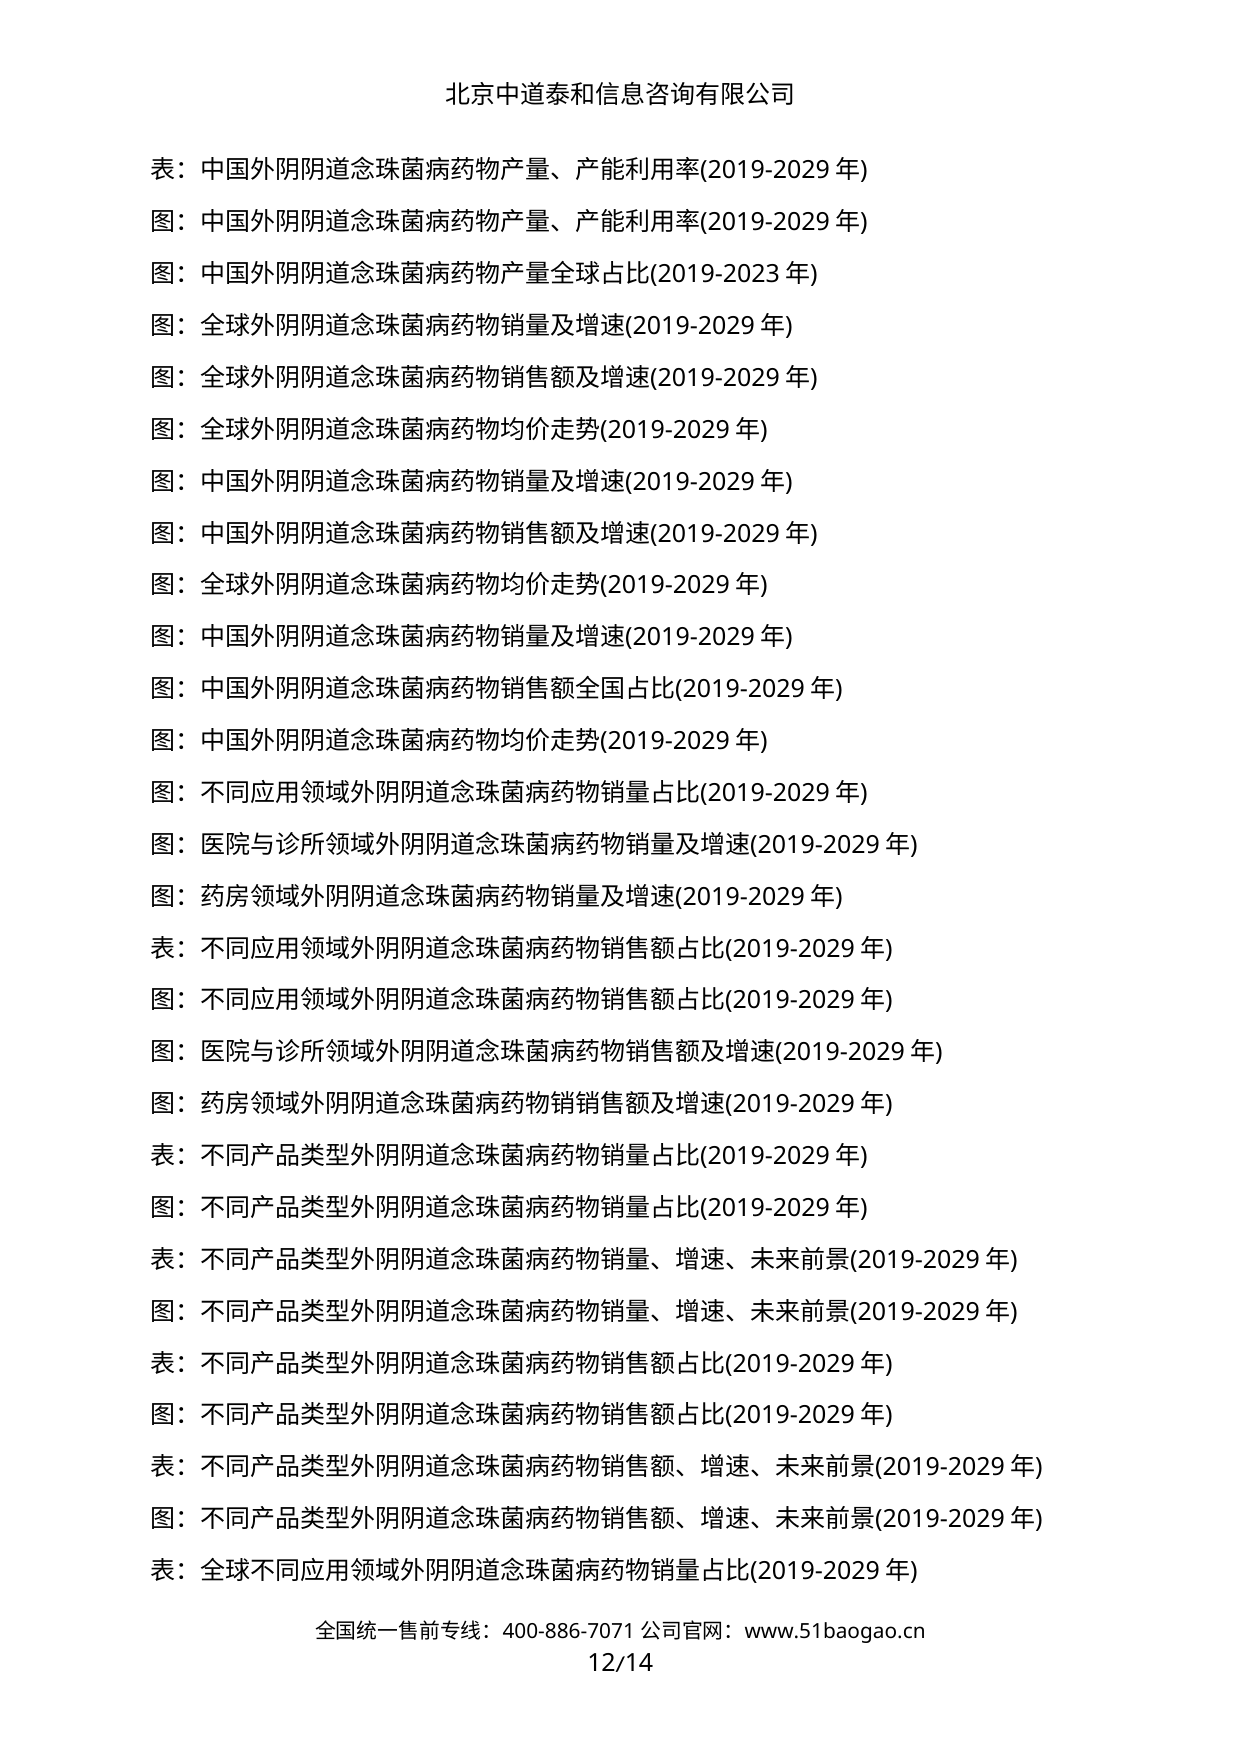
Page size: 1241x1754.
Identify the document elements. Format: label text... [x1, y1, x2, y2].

text 图：中国外阴阴道念珠菌病药物产量、产能利用率(2019-2029年) [150, 202, 1090, 238]
text 表：中国外阴阴道念珠菌病药物产量、产能利用率(2019-2029年) [150, 150, 1090, 186]
text 图：药房领域外阴阴道念珠菌病药物销销售额及增速(2019-2029年) [150, 1084, 1090, 1120]
text 图：全球外阴阴道念珠菌病药物均价走势(2019-2029年) [150, 565, 1090, 601]
text 图：全球外阴阴道念珠菌病药物均价走势(2019-2029年) [150, 409, 1090, 446]
text 图：不同应用领域外阴阴道念珠菌病药物销售额占比(2019-2029年) [150, 980, 1090, 1016]
text 图：不同应用领域外阴阴道念珠菌病药物销量占比(2019-2029年) [150, 772, 1090, 809]
text 表：不同产品类型外阴阴道念珠菌病药物销售额、增速、未来前景(2019-2029年) [150, 1447, 1090, 1483]
text 图：全球外阴阴道念珠菌病药物销量及增速(2019-2029年) [150, 306, 1090, 342]
text 图：不同产品类型外阴阴道念珠菌病药物销售额、增速、未来前景(2019-2029年) [150, 1499, 1090, 1535]
text 图：全球外阴阴道念珠菌病药物销售额及增速(2019-2029年) [150, 357, 1090, 394]
text 图：中国外阴阴道念珠菌病药物销售额及增速(2019-2029年) [150, 513, 1090, 549]
text 表：全球不同应用领域外阴阴道念珠菌病药物销量占比(2019-2029年) [150, 1551, 1090, 1587]
text 图：医院与诊所领域外阴阴道念珠菌病药物销量及增速(2019-2029年) [150, 824, 1090, 861]
text 图：中国外阴阴道念珠菌病药物销售额全国占比(2019-2029年) [150, 669, 1090, 705]
text 图：药房领域外阴阴道念珠菌病药物销量及增速(2019-2029年) [150, 876, 1090, 912]
text 图：中国外阴阴道念珠菌病药物销量及增速(2019-2029年) [150, 617, 1090, 653]
text 图：不同产品类型外阴阴道念珠菌病药物销量占比(2019-2029年) [150, 1187, 1090, 1224]
text 表：不同产品类型外阴阴道念珠菌病药物销量、增速、未来前景(2019-2029年) [150, 1239, 1090, 1276]
text 表：不同产品类型外阴阴道念珠菌病药物销量占比(2019-2029年) [150, 1136, 1090, 1172]
text 表：不同产品类型外阴阴道念珠菌病药物销售额占比(2019-2029年) [150, 1343, 1090, 1379]
text 图：不同产品类型外阴阴道念珠菌病药物销量、增速、未来前景(2019-2029年) [150, 1291, 1090, 1327]
text 图：中国外阴阴道念珠菌病药物销量及增速(2019-2029年) [150, 461, 1090, 497]
text 图：中国外阴阴道念珠菌病药物均价走势(2019-2029年) [150, 721, 1090, 757]
text 表：不同应用领域外阴阴道念珠菌病药物销售额占比(2019-2029年) [150, 928, 1090, 964]
text 图：不同产品类型外阴阴道念珠菌病药物销售额占比(2019-2029年) [150, 1395, 1090, 1431]
text 图：中国外阴阴道念珠菌病药物产量全球占比(2019-2023年) [150, 254, 1090, 290]
text 图：医院与诊所领域外阴阴道念珠菌病药物销售额及增速(2019-2029年) [150, 1032, 1090, 1068]
